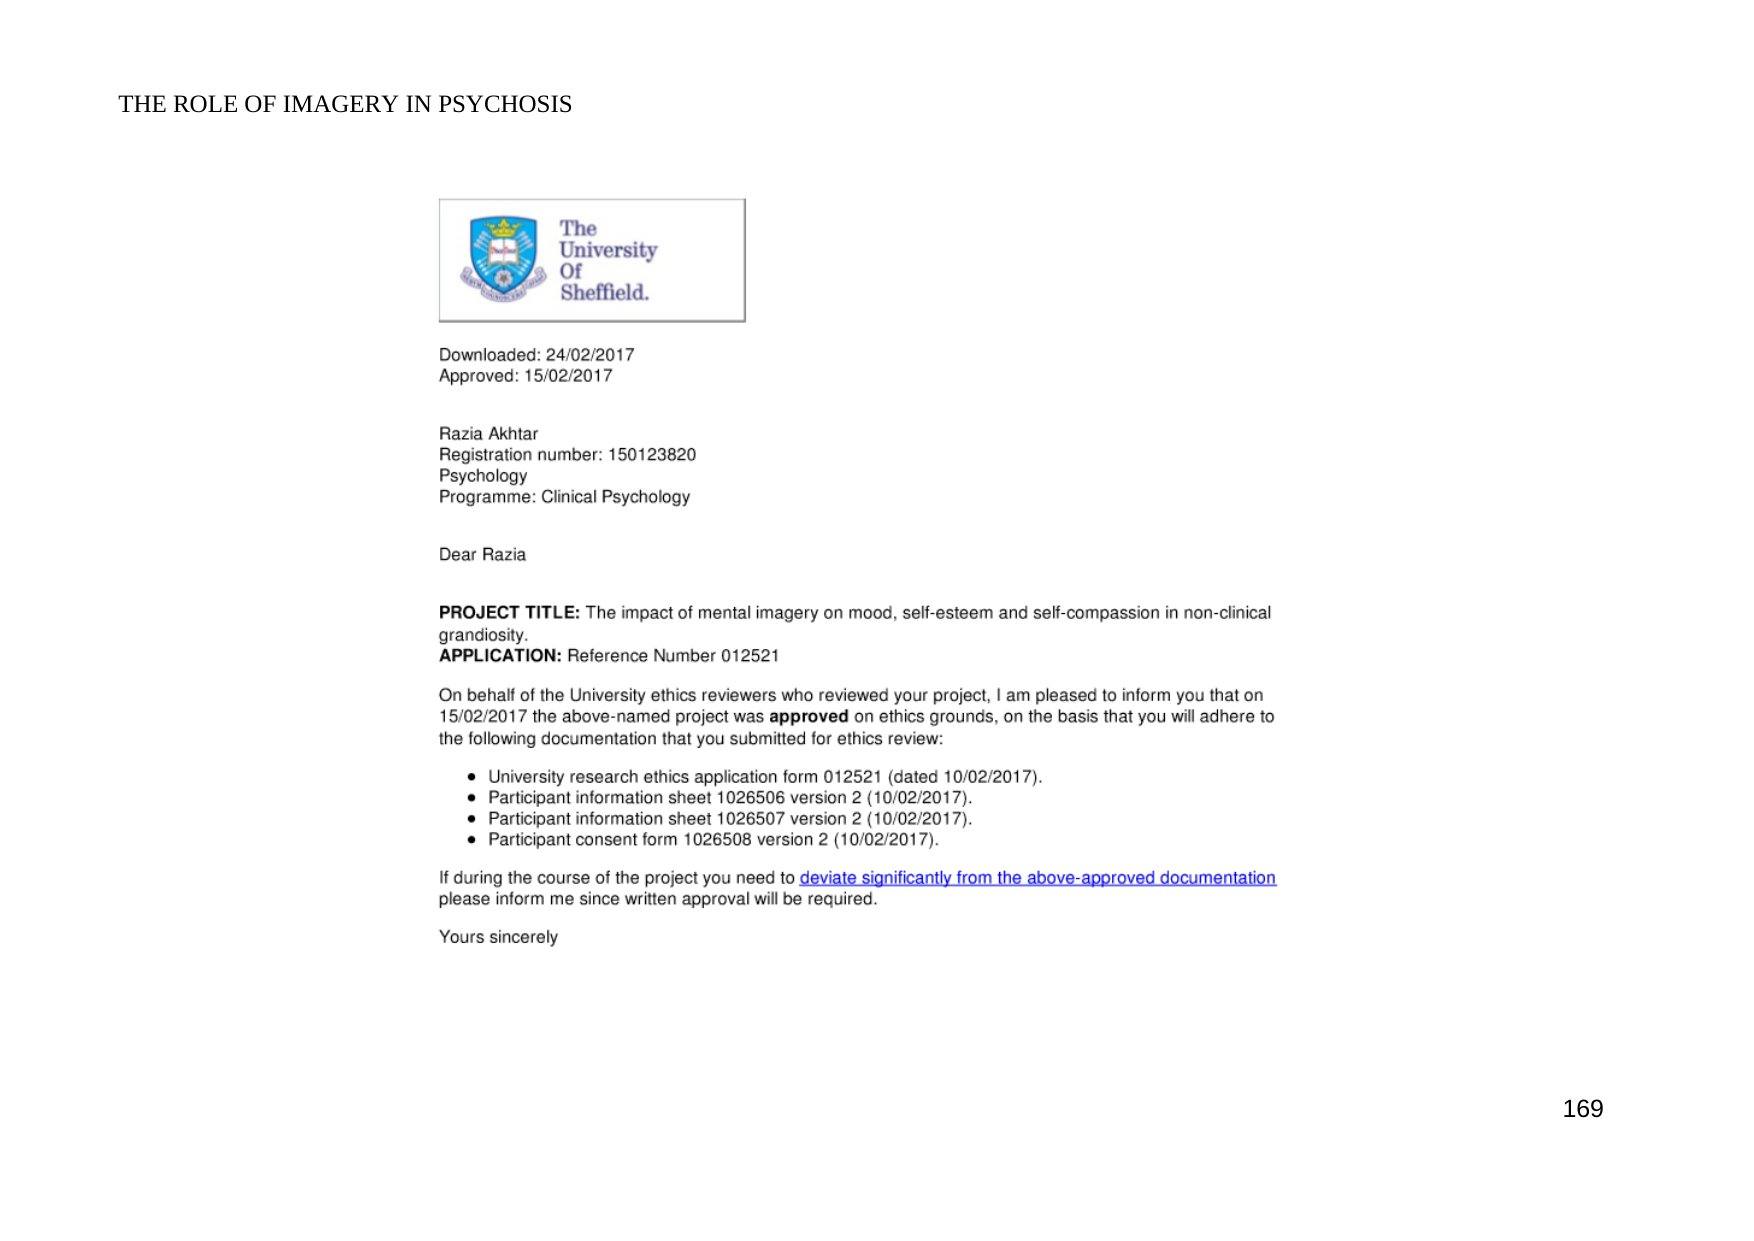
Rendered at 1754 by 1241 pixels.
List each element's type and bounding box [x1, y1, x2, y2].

picture [393, 165, 1329, 1004]
